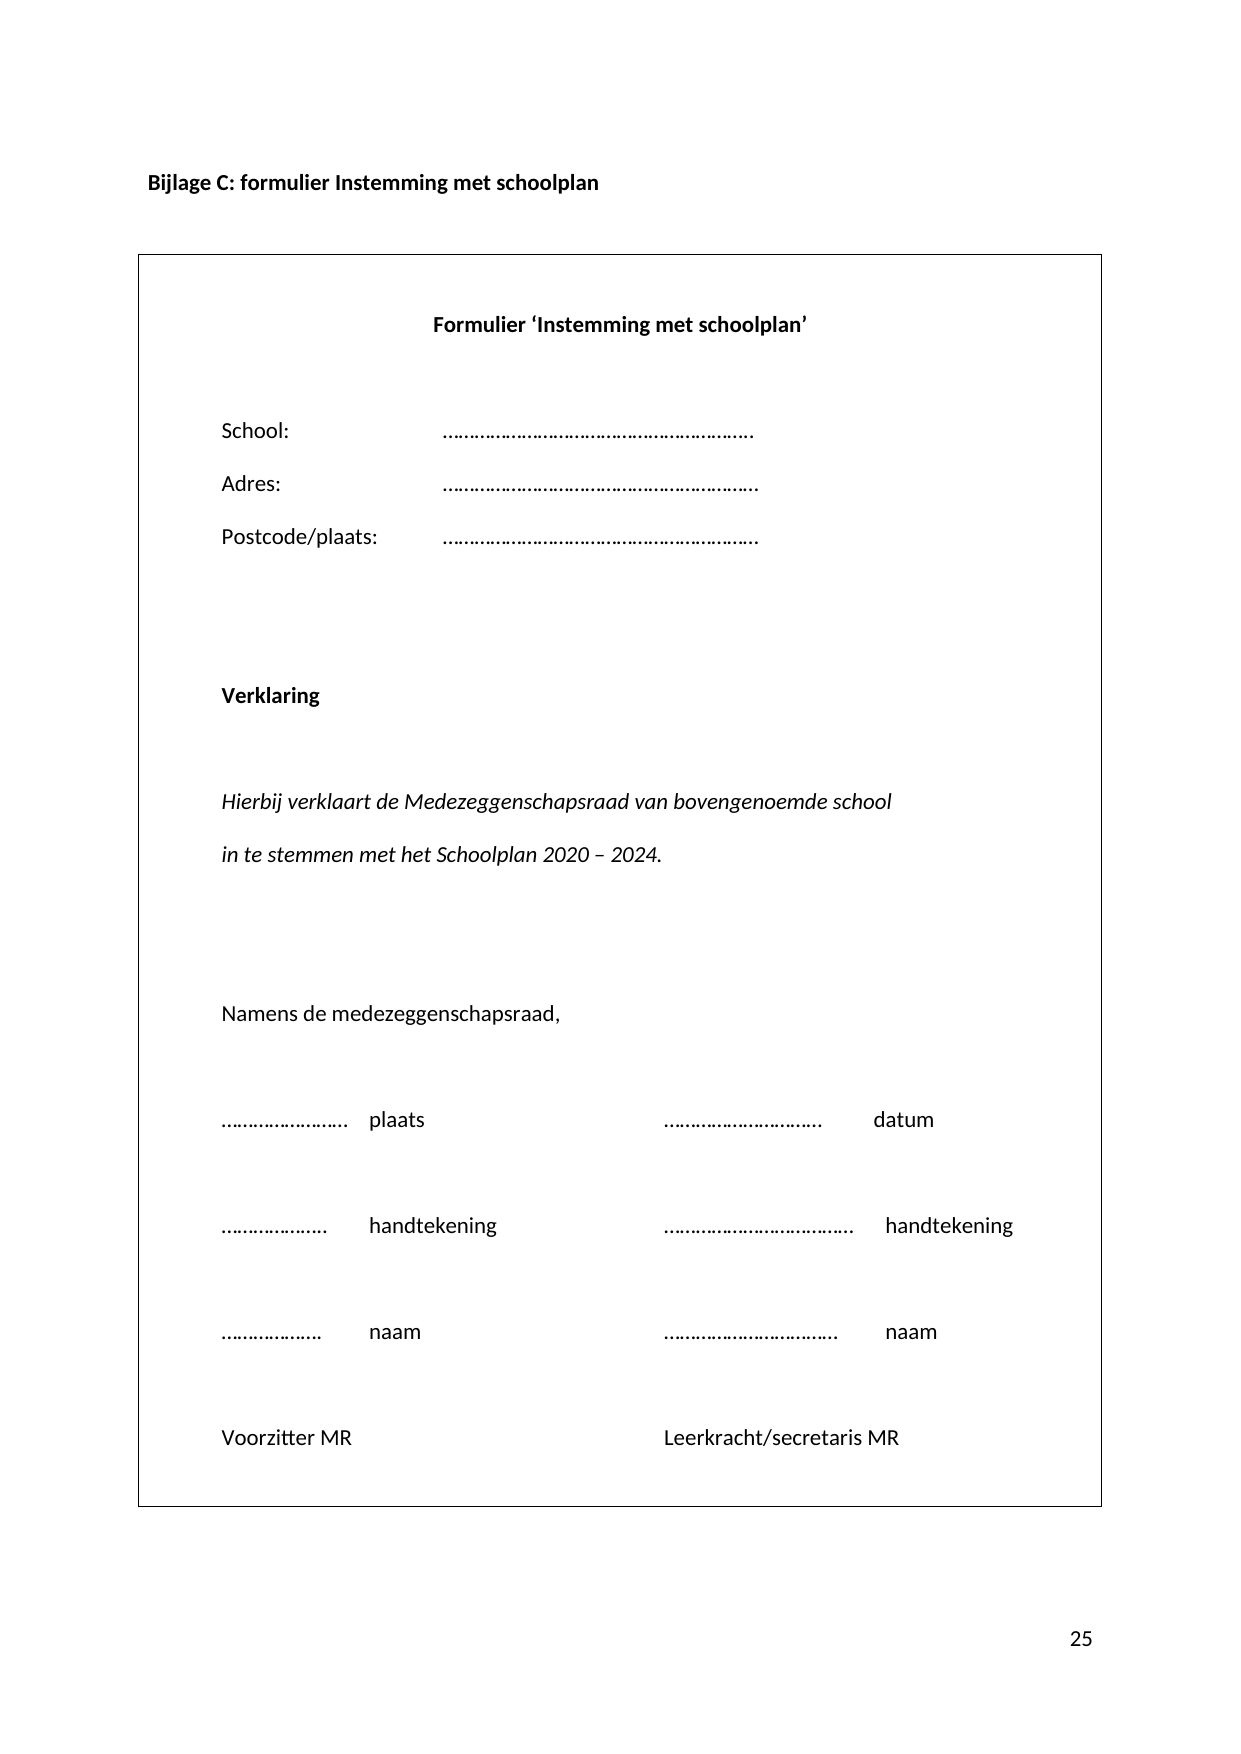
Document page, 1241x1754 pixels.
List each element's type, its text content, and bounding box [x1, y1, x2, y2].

subtitle Bijlage C: formulier Instemming met schoolplan [148, 168, 1093, 196]
text Adres: …………………………………………………… [139, 466, 1101, 497]
text in te stemmen met het Schoolplan 2020 – 2024. [139, 837, 1101, 868]
text School: ………………………………………………….. [139, 413, 1101, 444]
text Verklaring [139, 678, 1101, 709]
text ………………. naam …………………………… naam [139, 1314, 1101, 1345]
text Postcode/plaats: …………………………………………………… [139, 519, 1101, 550]
text Hierbij verklaart de Medezeggenschapsraad van bovengenoemde school [139, 784, 1101, 815]
text Namens de medezeggenschapsraad, [139, 996, 1101, 1027]
text Formulier ‘Instemming met schoolplan’ [139, 307, 1101, 338]
text Voorzitter MR Leerkracht/secretaris MR [139, 1420, 1101, 1451]
text …………………… plaats ………………………… datum [139, 1102, 1101, 1133]
text ……………….. handtekening ……………………………… handtekening [139, 1208, 1101, 1239]
